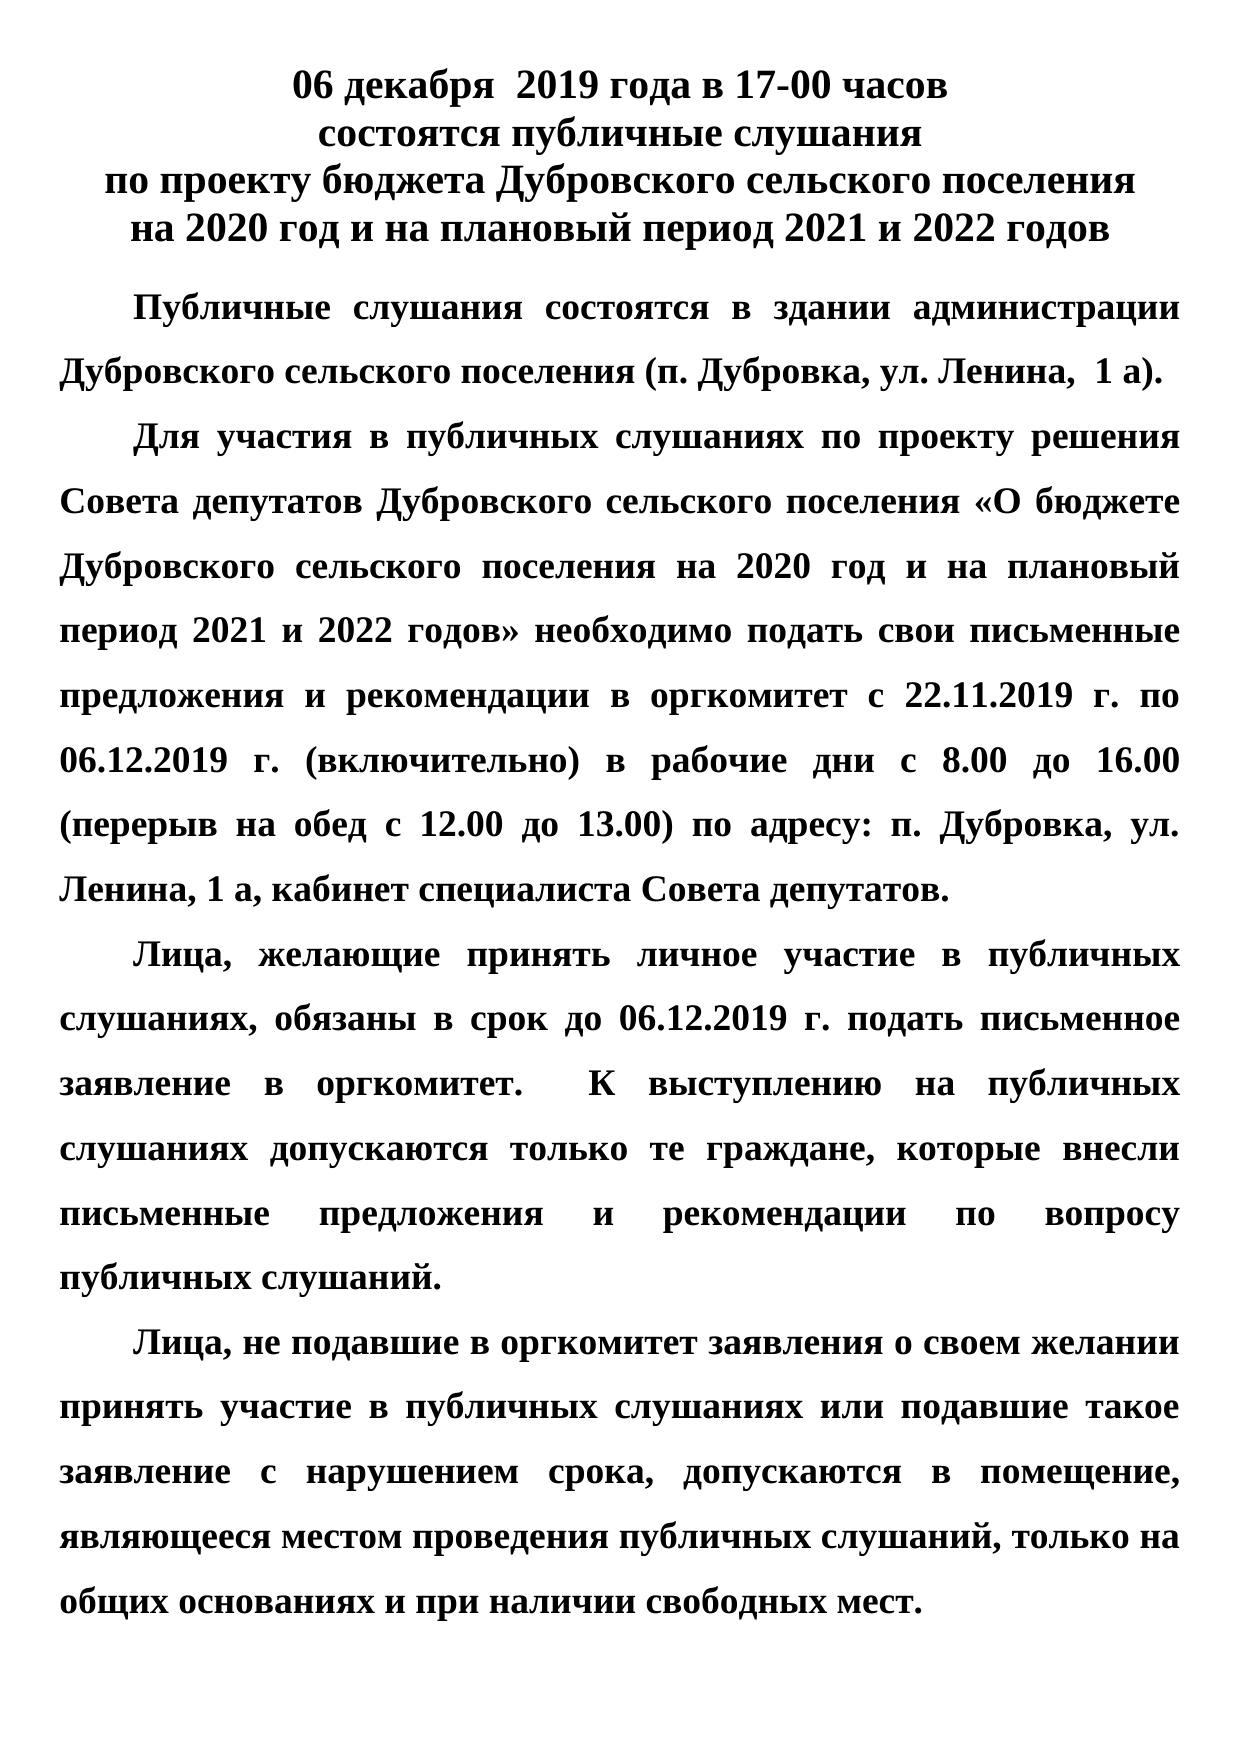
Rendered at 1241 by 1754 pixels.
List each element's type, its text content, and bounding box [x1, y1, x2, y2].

text по проекту бюджета Дубровского сельского поселения [59, 155, 1181, 203]
text Для участия в публичных слушаниях по проекту решения Совета депутатов Дубровского сельского поселения «О бюджете Дубровского сельского поселения на 2020 год и на плановый период 2021 и 2022 годов» необходимо подать свои письменные предложения и рекомендации в оргкомитет с 22.11.2019 г. по 06.12.2019 г. (включительно) в рабочие дни с 8.00 до 16.00 (перерыв на обед с 12.00 до 13.00) по адресу: п. Дубровка, ул. Ленина, 1 а, кабинет специалиста Совета депутатов. [59, 414, 1181, 909]
text Лица, желающие принять личное участие в публичных слушаниях, обязаны в срок до 06.12.2019 г. подать письменное заявление в оргкомитет. К выступлению на публичных слушаниях допускаются только те граждане, которые внесли письменные предложения и рекомендации по вопросу публичных слушаний. [59, 931, 1181, 1298]
text 06 декабря 2019 года в 17-00 часов [59, 59, 1181, 107]
text Публичные слушания состоятся в здании администрации Дубровского сельского поселения (п. Дубровка, ул. Ленина, 1 а). [59, 284, 1181, 392]
text состоятся публичные слушания [59, 107, 1181, 155]
text на 2020 год и на плановый период 2021 и 2022 годов [59, 203, 1181, 251]
text Лица, не подавшие в оргкомитет заявления о своем желании принять участие в публичных слушаниях или подавшие такое заявление с нарушением срока, допускаются в помещение, являющееся местом проведения публичных слушаний, только на общих основаниях и при наличии свободных мест. [59, 1319, 1181, 1621]
